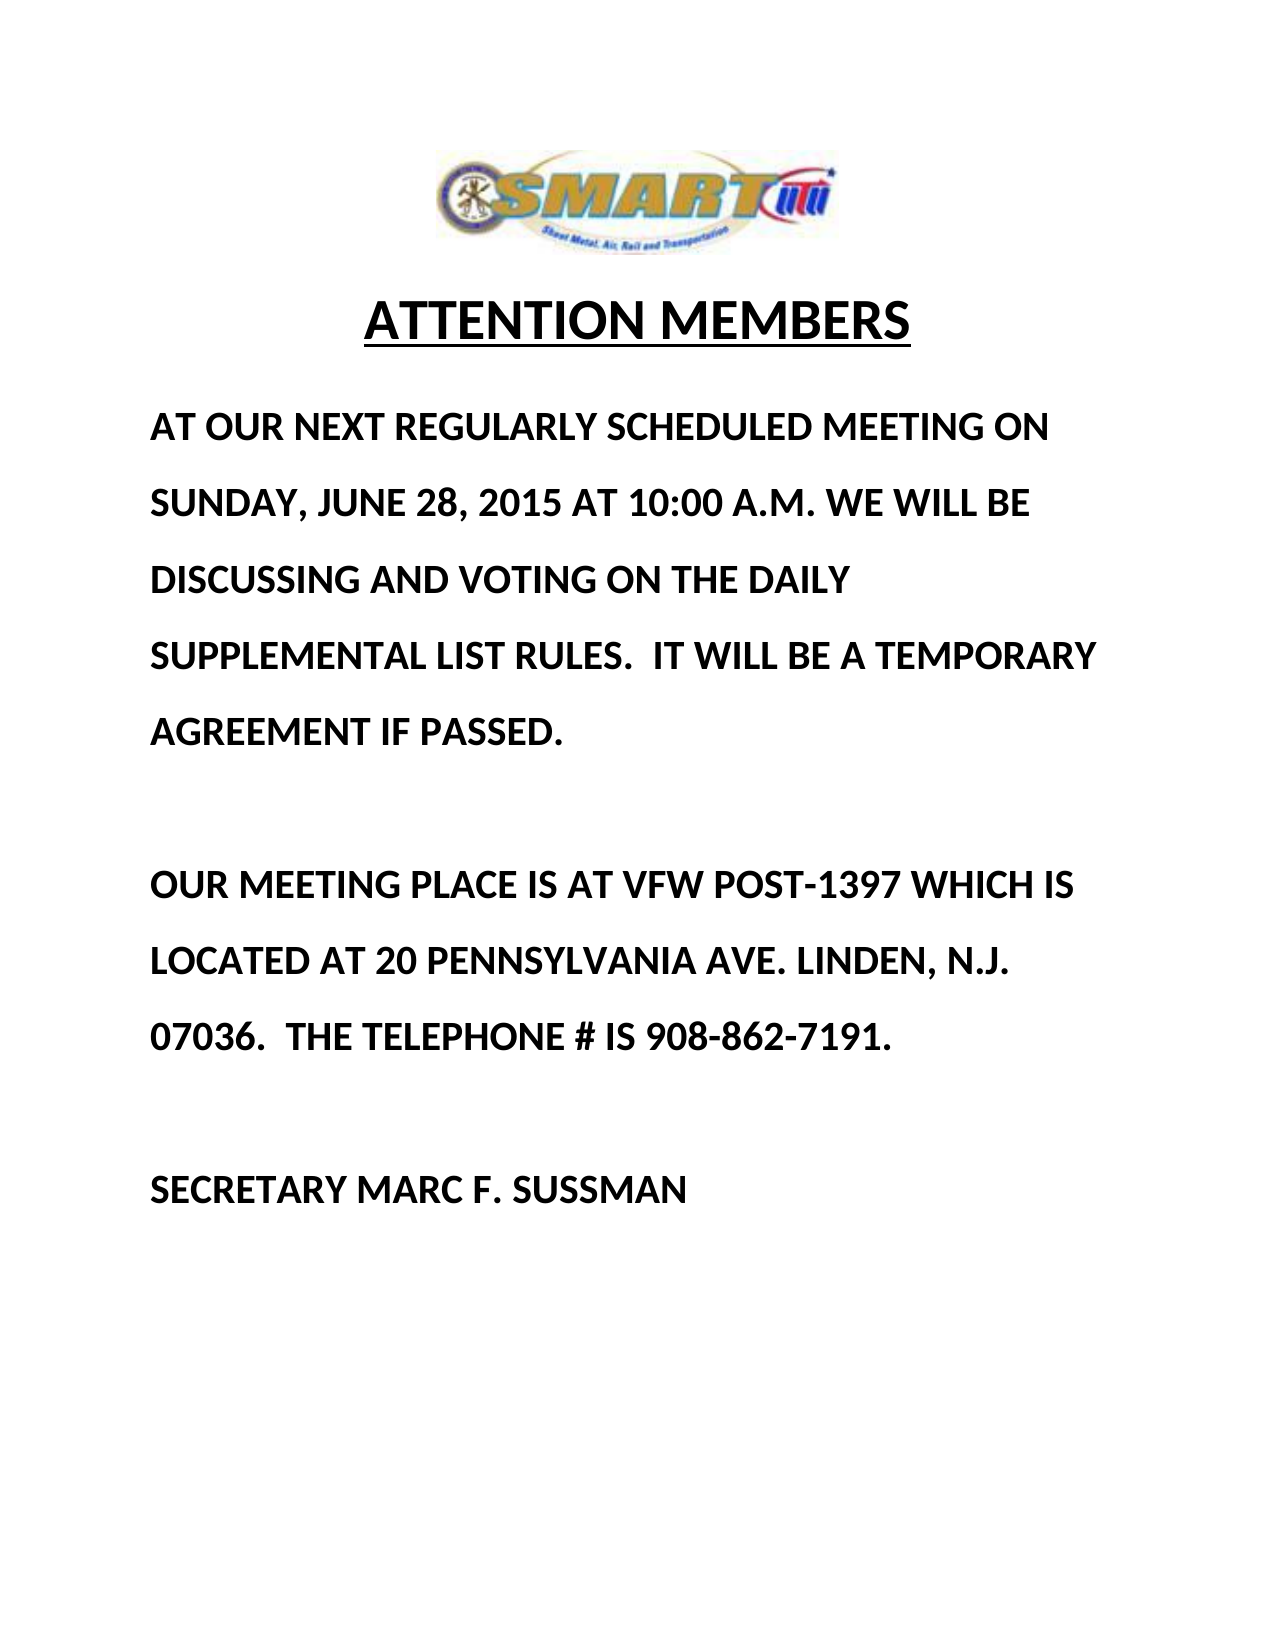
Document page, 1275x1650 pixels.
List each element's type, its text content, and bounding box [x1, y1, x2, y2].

picture [435, 150, 840, 255]
text AT OUR NEXT REGULARLY SCHEDULED MEETING ON SUNDAY, JUNE 28, 2015 AT 10:00 A.M. WE WILL BE DISCUSSING AND VOTING ON THE DAILY SUPPLEMENTAL LIST RULES. IT WILL BE A TEMPORARY AGREEMENT IF PASSED. [150, 400, 1125, 756]
text ATTENTION MEMBERS [150, 283, 1125, 354]
text SECRETARY MARC F. SUSSMAN [150, 1163, 1125, 1213]
text OUR MEETING PLACE IS AT VFW POST-1397 WHICH IS LOCATED AT 20 PENNSYLVANIA AVE. LINDEN, N.J. 07036. THE TELEPHONE # IS 908-862-7191. [150, 858, 1125, 1061]
